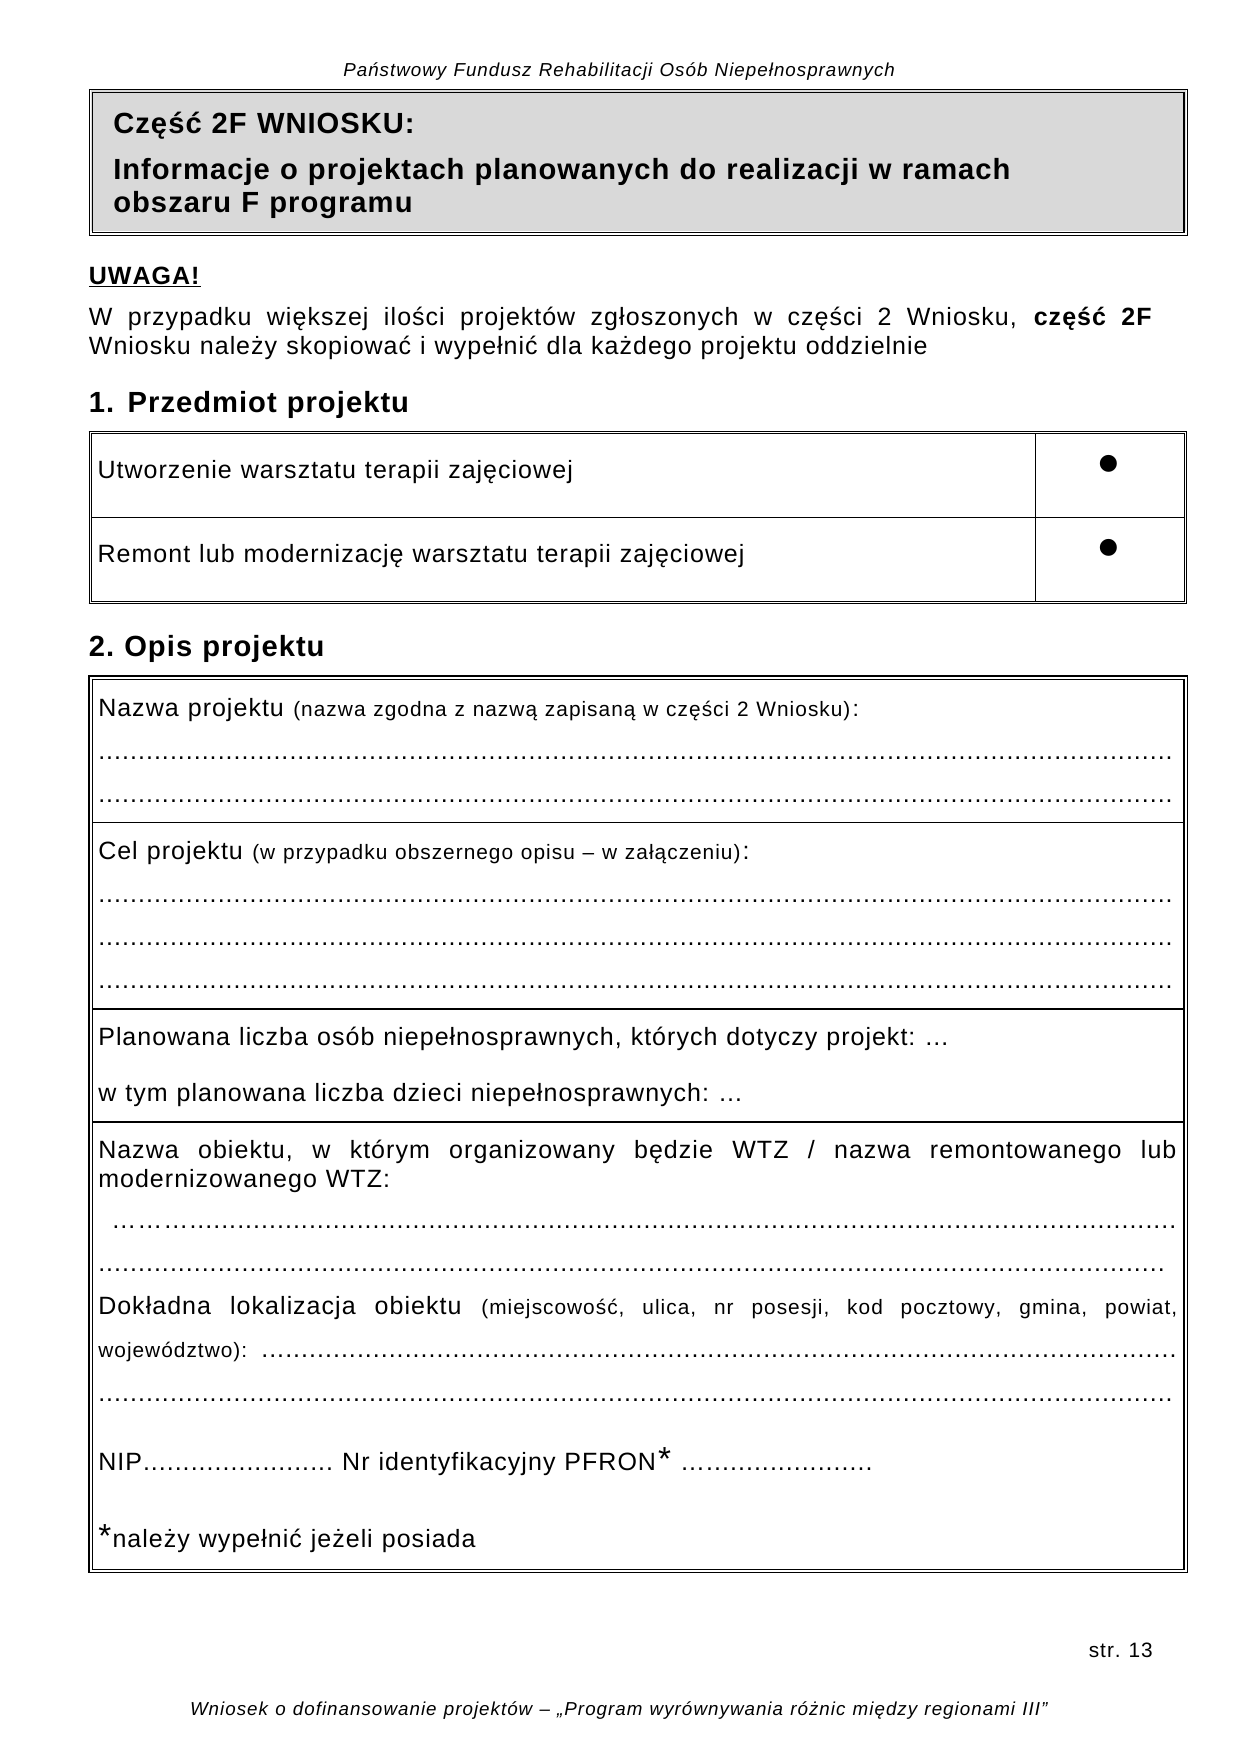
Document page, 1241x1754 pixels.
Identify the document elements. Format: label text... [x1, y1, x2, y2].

text 2. Opis projektu [89, 629, 1152, 663]
table_cell Nazwa obiektu, w którym organizowany będzie WTZ / nazwa remontowanego lub modernizowanego WTZ: ………............................................................................................................................ ...................................................................................................................................... Dokładna lokalizacja obiektu (miejscowość, ulica, nr posesji, kod pocztowy, gmina, powiat, województwo): ................................................................................................................... ....................................................................................................................................... NIP........................ Nr identyfikacyjny PFRON* …..................... *należy wypełnić jeżeli posiada [93, 1123, 1183, 1568]
text W przypadku większej ilości projektów zgłoszonych w części 2 Wniosku, część 2F Wniosku należy skopiować i wypełnić dla każdego projektu oddzielnie [89, 302, 1152, 360]
table_header Utworzenie warsztatu terapii zajęciowej [92, 434, 1035, 517]
table_cell Remont lub modernizację warsztatu terapii zajęciowej [92, 518, 1035, 601]
table_header Część 2F WNIOSKU: Informacje o projektach planowanych do realizacji w ramach obszaru F programu [93, 93, 1183, 231]
table_cell [1036, 518, 1184, 601]
text UWAGA! [89, 261, 1152, 290]
table_cell Planowana liczba osób niepełnosprawnych, których dotyczy projekt: … w tym planowana liczba dzieci niepełnosprawnych: … [93, 1010, 1183, 1121]
table_cell Cel projektu (w przypadku obszernego opisu – w załączeniu): ..................................................................................................................................................................................................................................................................................................................................................................................................................... [93, 823, 1183, 1008]
table_header [1036, 434, 1184, 517]
table_header Nazwa projektu (nazwa zgodna z nazwą zapisaną w części 2 Wniosku): ....................................................................................................................................... ....................................................................................................................................... [93, 680, 1183, 822]
list Przedmiot projektu [89, 385, 1152, 418]
